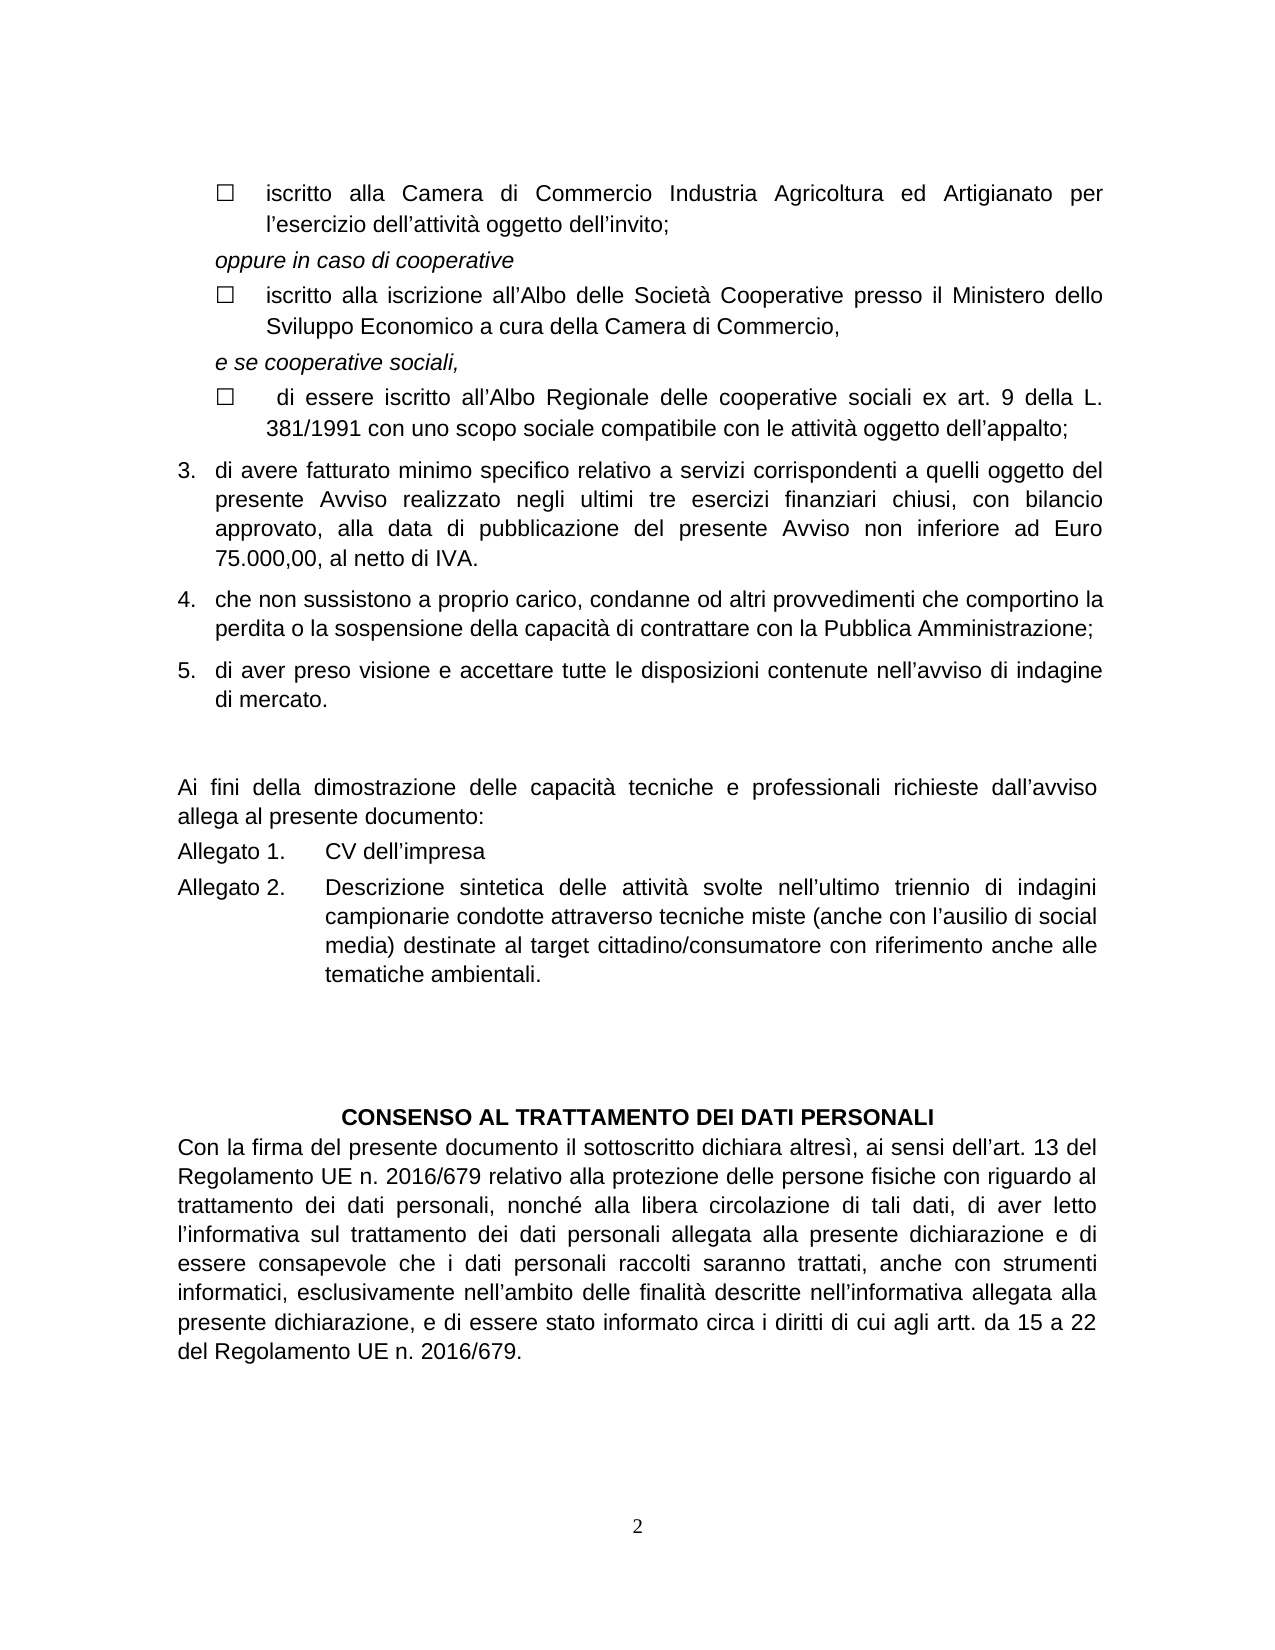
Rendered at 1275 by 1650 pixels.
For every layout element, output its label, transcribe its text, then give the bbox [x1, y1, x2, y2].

text CONSENSO AL TRATTAMENTO DEI DATI PERSONALI [177, 1104, 1098, 1131]
list che non sussistono a proprio carico, condanne od altri provvedimenti che comportino la perdita o la sospensione della capacità di contrattare con la Pubblica Amministrazione; [177, 583, 1104, 642]
text Ai fini della dimostrazione delle capacità tecniche e professionali richieste dall’avviso allega al presente documento: [177, 771, 1098, 829]
text e se cooperative sociali, [215, 346, 1104, 375]
text iscritto alla Camera di Commercio Industria Agricoltura ed Artigianato per l’esercizio dell’attività oggetto dell’invito; [215, 177, 1104, 238]
text iscritto alla iscrizione all’Albo delle Società Cooperative presso il Ministero dello Sviluppo Economico a cura della Camera di Commercio, [215, 279, 1104, 340]
list CV dell’impresa [177, 836, 1098, 865]
list di avere fatturato minimo specifico relativo a servizi corrispondenti a quelli oggetto del presente Avviso realizzato negli ultimi tre esercizi finanziari chiusi, con bilancio approvato, alla data di pubblicazione del presente Avviso non inferiore ad Euro 75.000,00, al netto di IVA. [177, 454, 1104, 571]
text Con la firma del presente documento il sottoscritto dichiara altresì, ai sensi dell’art. 13 del Regolamento UE n. 2016/679 relativo alla protezione delle persone fisiche con riguardo al trattamento dei dati personali, nonché alla libera circolazione di tali dati, di aver letto l’informativa sul trattamento dei dati personali allegata alla presente dichiarazione e di essere consapevole che i dati personali raccolti saranno trattati, anche con strumenti informatici, esclusivamente nell’ambito delle finalità descritte nell’informativa allegata alla presente dichiarazione, e di essere stato informato circa i diritti di cui agli artt. da 15 a 22 del Regolamento UE n. 2016/679. [177, 1131, 1098, 1364]
list di aver preso visione e accettare tutte le disposizioni contenute nell’avviso di indagine di mercato. [177, 654, 1104, 713]
text di essere iscritto all’Albo Regionale delle cooperative sociali ex art. 9 della L. 381/1991 con uno scopo sociale compatibile con le attività oggetto dell’appalto; [215, 381, 1104, 442]
text oppure in caso di cooperative [215, 244, 1104, 273]
list Descrizione sintetica delle attività svolte nell’ultimo triennio di indagini campionarie condotte attraverso tecniche miste (anche con l’ausilio di social media) destinate al target cittadino/consumatore con riferimento anche alle tematiche ambientali. [177, 871, 1098, 988]
